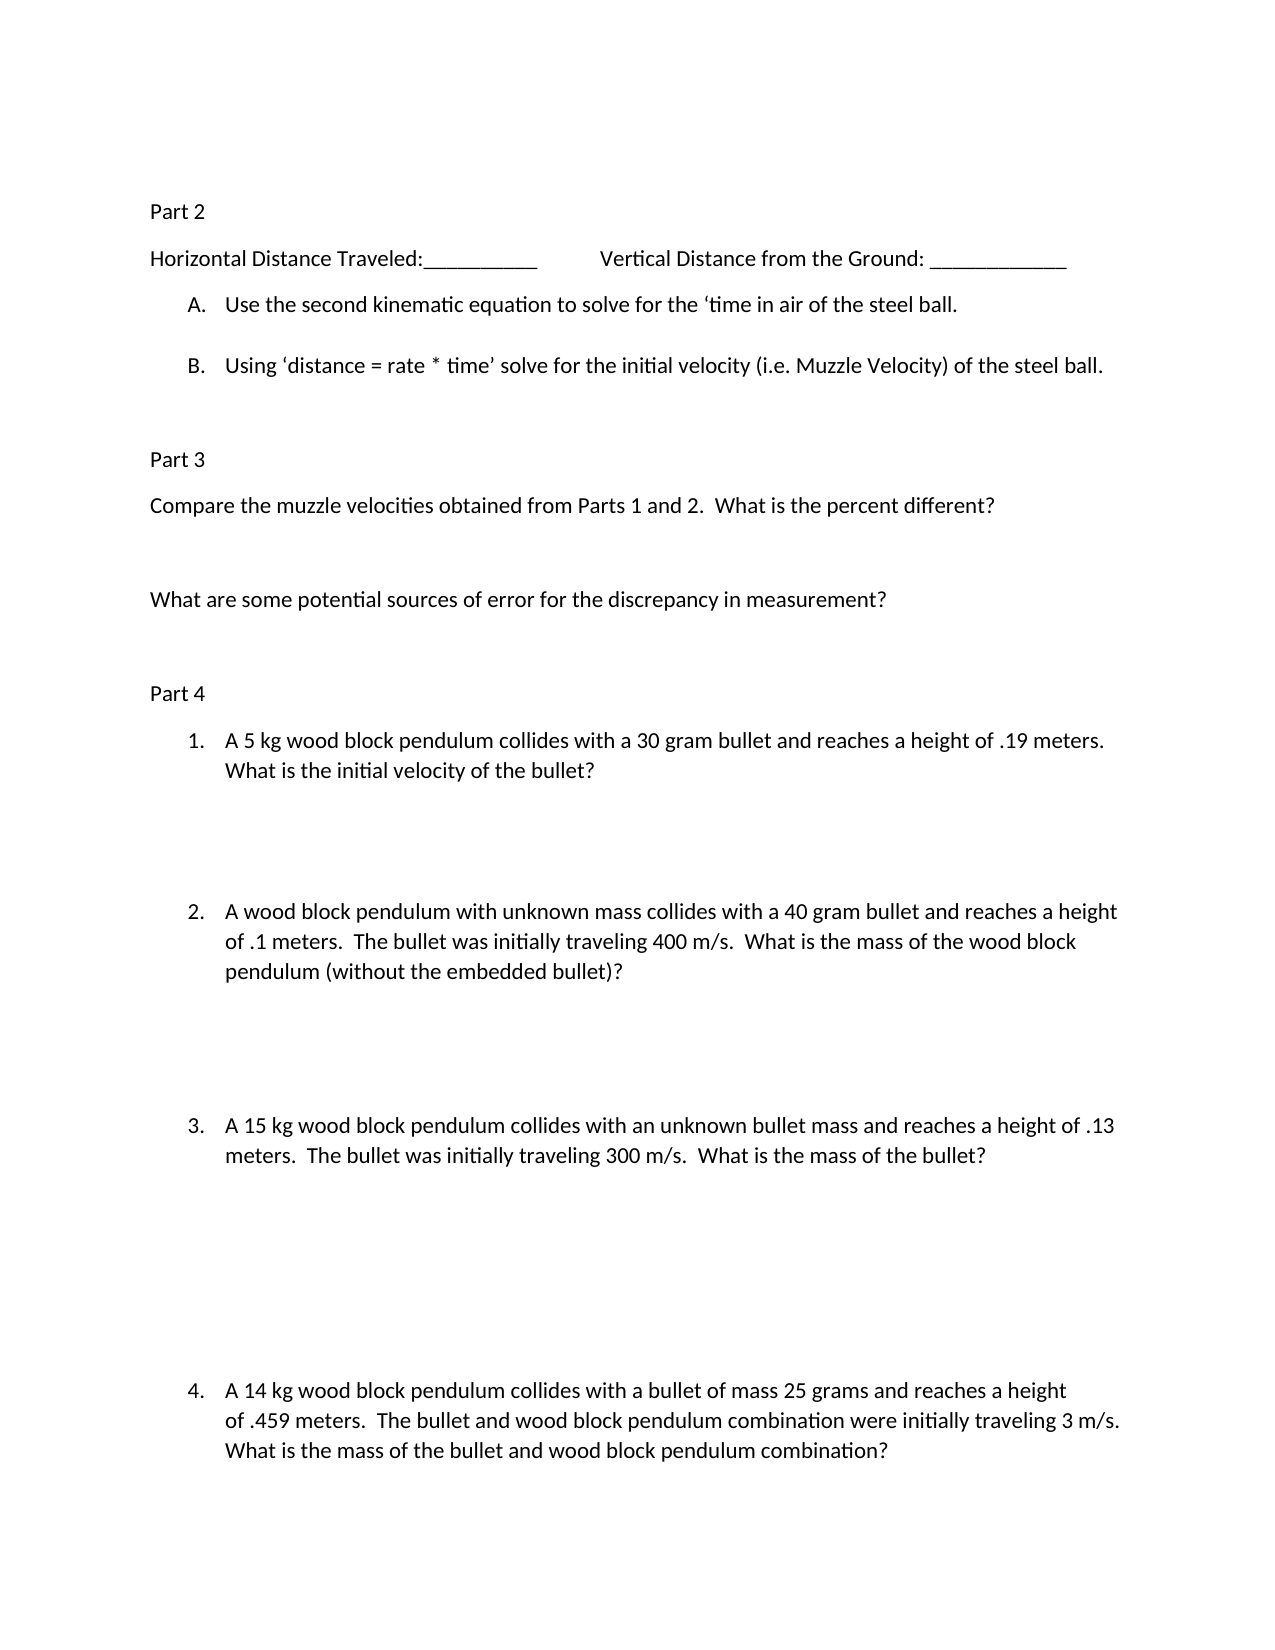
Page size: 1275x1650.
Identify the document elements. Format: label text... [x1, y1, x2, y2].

text Horizontal Distance Traveled:__________ Vertical Distance from the Ground: ____________ [150, 244, 1125, 272]
list Use the second kinematic equation to solve for the ‘time in air of the steel ball. [187, 291, 1125, 319]
list Using ‘distance = rate * time’ solve for the initial velocity (i.e. Muzzle Velocity) of the steel ball. [187, 351, 1125, 379]
text Part 3 [150, 445, 1125, 473]
text What are some potential sources of error for the discrepancy in measurement? [150, 585, 1125, 613]
text Part 4 [150, 679, 1125, 707]
text Part 2 [150, 197, 1125, 225]
list A wood block pendulum with unknown mass collides with a 40 gram bullet and reaches a height of .1 meters. The bullet was initially traveling 400 m/s. What is the mass of the wood block pendulum (without the embedded bullet)? [187, 897, 1125, 985]
list A 15 kg wood block pendulum collides with an unknown bullet mass and reaches a height of .13 meters. The bullet was initially traveling 300 m/s. What is the mass of the bullet? [187, 1111, 1125, 1170]
list A 14 kg wood block pendulum collides with a bullet of mass 25 grams and reaches a height of .459 meters. The bullet and wood block pendulum combination were initially traveling 3 m/s. What is the mass of the bullet and wood block pendulum combination? [187, 1376, 1125, 1464]
list A 5 kg wood block pendulum collides with a 30 gram bullet and reaches a height of .19 meters. What is the initial velocity of the bullet? [187, 726, 1125, 784]
text Compare the muzzle velocities obtained from Parts 1 and 2. What is the percent different? [150, 492, 1125, 520]
